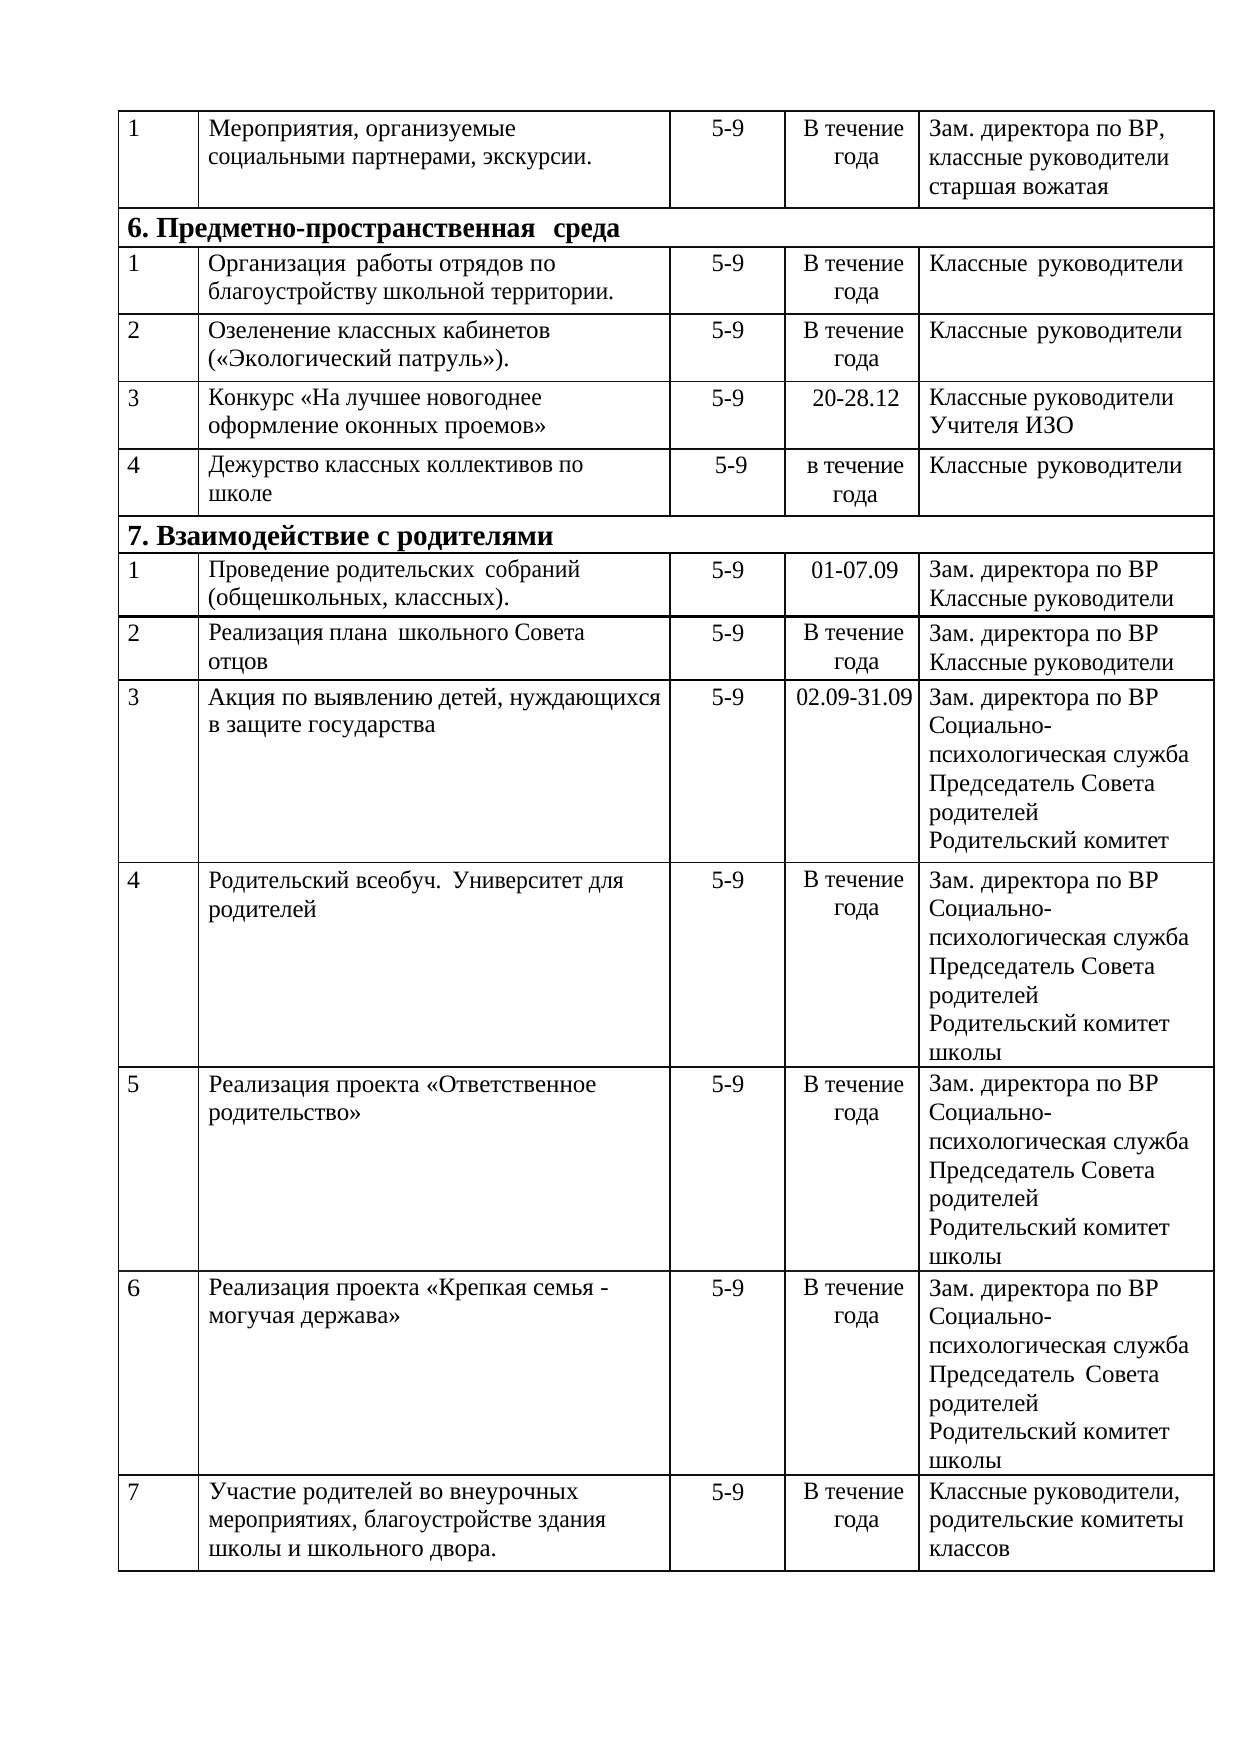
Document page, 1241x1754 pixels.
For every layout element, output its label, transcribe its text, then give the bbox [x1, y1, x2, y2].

table_cell В течение года [786, 112, 918, 207]
table_cell 7. Взаимодействие с родителями [119, 517, 1213, 552]
table_cell 5 [119, 1068, 198, 1270]
table_cell 5-9 [671, 1476, 784, 1570]
table_cell В течение года [786, 618, 918, 679]
table_cell Зам. директора по BP Социально- психологическая служба Председатель Совета родителей Родительский комитет школы [920, 863, 1213, 1066]
table_cell 01-07.09 [786, 554, 918, 615]
table_cell 3 [119, 681, 198, 862]
table_cell Организация работы отрядов по благоустройству школьной территории. [199, 248, 669, 313]
table_cell в течение года [786, 450, 918, 515]
table_cell В течение года [786, 248, 918, 313]
table_cell Акция по выявлению детей, нуждающихся в защите государства [199, 681, 669, 862]
table_cell Родительский всеобуч. Университет для родителей [199, 863, 669, 1066]
table_cell Классные руководители [920, 450, 1213, 515]
table_cell Озеленение классных кабинетов («Экологический патруль»). [199, 315, 669, 381]
table_cell Реализация плана школьного Совета отцов [199, 618, 669, 679]
table_cell Участие родителей во внеурочных мероприятиях, благоустройстве здания школы и школьного двора. [199, 1476, 669, 1570]
table_cell В течение года [786, 315, 918, 381]
table_cell 2 [119, 315, 198, 381]
table_cell 1 [119, 554, 198, 615]
table_cell Классные руководители, родительские комитеты классов [920, 1476, 1213, 1570]
table_cell Зам. директора по BP Социально- психологическая служба Председатель Совета родителей Родительский комитет [920, 681, 1213, 862]
table_cell 5-9 [671, 315, 784, 381]
table_cell Зам. директора по BP, классные руководители старшая вожатая [920, 112, 1213, 207]
table_cell 2 [119, 618, 198, 679]
table_cell 5-9 [671, 1272, 784, 1474]
table_cell 5-9 [671, 248, 784, 313]
table_cell 20-28.12 [786, 382, 918, 448]
table_cell 5-9 [671, 681, 784, 862]
table_cell Классные руководители Учителя ИЗО [920, 382, 1213, 448]
table_cell В течение года [786, 1476, 918, 1570]
table_cell 4 [119, 863, 198, 1066]
table_cell Зам. директора по BP Социально- психологическая служба Председатель Совета родителей Родительский комитет школы [920, 1272, 1213, 1474]
table_cell В течение года [786, 1068, 918, 1270]
table_cell Классные руководители [920, 248, 1213, 313]
table_cell Классные руководители [920, 315, 1213, 381]
table_cell 5-9 [671, 618, 784, 679]
table_cell Зам. директора по BP Социально- психологическая служба Председатель Совета родителей Родительский комитет школы [920, 1068, 1213, 1270]
table_cell 5-9 [671, 112, 784, 207]
table_cell 1 [119, 112, 198, 207]
table_cell Зам. директора по BP Классные руководители [920, 554, 1213, 615]
table_cell Дежурство классных коллективов по школе [199, 450, 669, 515]
table_cell 5-9 [671, 554, 784, 615]
table_cell Реализация проекта «Крепкая семья - могучая держава» [199, 1272, 669, 1474]
table_cell Реализация проекта «Ответственное родительство» [199, 1068, 669, 1270]
table_cell 6. Предметно-пространственная среда [119, 209, 1213, 246]
table_cell В течение года [786, 1272, 918, 1474]
table_cell Конкурс «На лучшее новогоднее оформление оконных проемов» [199, 382, 669, 448]
table_cell 02.09-31.09 [786, 681, 918, 862]
table_cell Проведение родительских собраний (общешкольных, классных). [199, 554, 669, 615]
table_cell 1 [119, 248, 198, 313]
table_cell Зам. директора по BP Классные руководители [920, 618, 1213, 679]
table_cell 6 [119, 1272, 198, 1474]
table_cell 5-9 [671, 1068, 784, 1270]
table_cell 5-9 [671, 450, 784, 515]
table_cell 5-9 [671, 863, 784, 1066]
table_cell 3 [119, 382, 198, 448]
table_cell 5-9 [671, 382, 784, 448]
table_cell 4 [119, 450, 198, 515]
table_cell 7 [119, 1476, 198, 1570]
table_cell В течение года [786, 863, 918, 1066]
table_cell Мероприятия, организуемые социальными партнерами, экскурсии. [199, 112, 669, 207]
